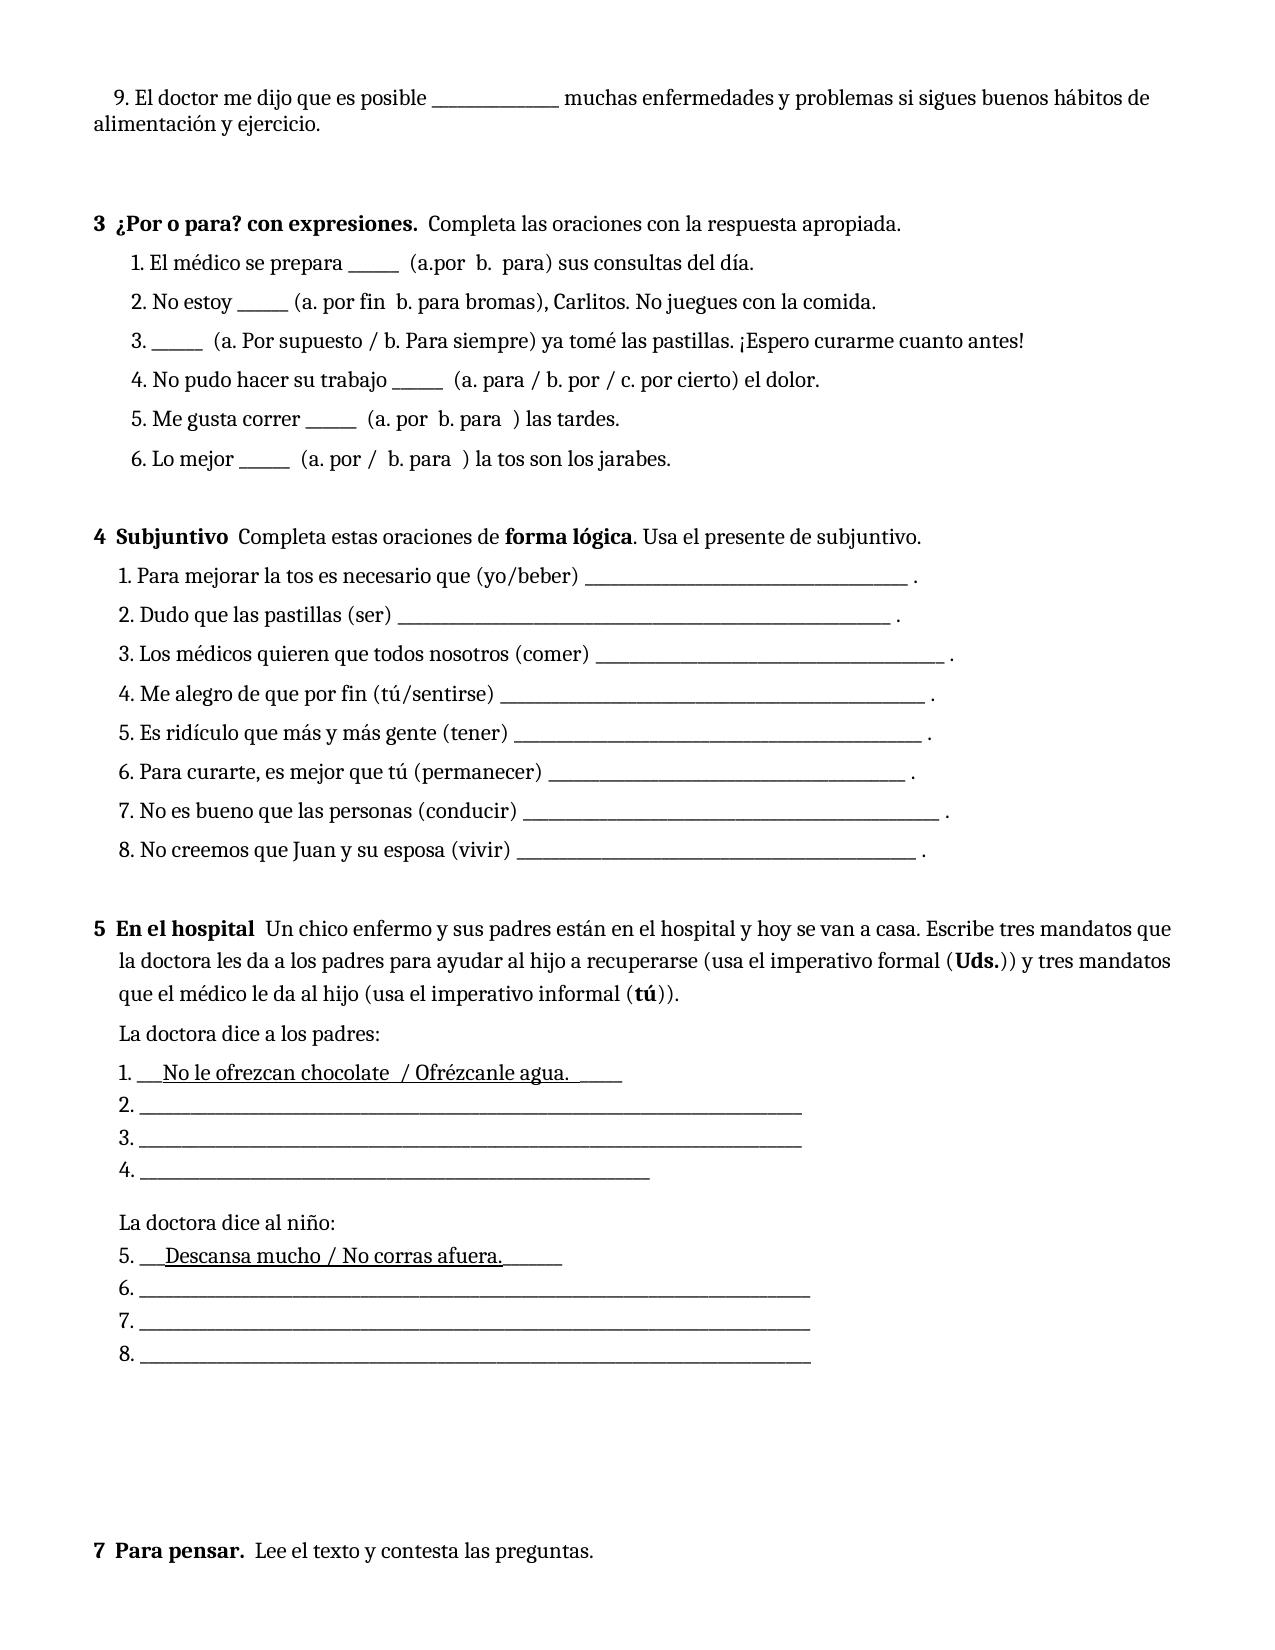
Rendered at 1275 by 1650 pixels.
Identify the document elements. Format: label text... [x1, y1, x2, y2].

text 6. Lo mejor ______ (a. por / b. para ) la tos son los jarabes. [131, 445, 1191, 472]
text 7. No es bueno que las personas (conducir) _________________________________________________ . [119, 798, 1191, 824]
text 3 ¿Por o para? con expresiones. Completa las oraciones con la respuesta apropiada. [94, 210, 1191, 237]
text 7. _______________________________________________________________________________ [119, 1308, 1191, 1334]
text 1. Para mejorar la tos es necesario que (yo/beber) ______________________________________ . [119, 563, 1191, 589]
text 1. ___No le ofrezcan chocolate / Ofrézcanle agua. _____ [119, 1059, 1191, 1086]
text 8. No creemos que Juan y su esposa (vivir) _______________________________________________ . [119, 837, 1191, 863]
text 5 En el hospital Un chico enfermo y sus padres están en el hospital y hoy se van a casa. Escribe tres mandatos que la doctora les da a los padres para ayudar al hijo a recuperarse (usa el imperativo formal (Uds.)) y tres mandatos que el médico le da al hijo (usa el imperativo informal (tú)). [94, 915, 1191, 1007]
text 8. _______________________________________________________________________________ [94, 1340, 1191, 1367]
text 6. _______________________________________________________________________________ [119, 1275, 1191, 1302]
text 4. No pudo hacer su trabajo ______ (a. para / b. por / c. por cierto) el dolor. [131, 367, 1191, 393]
text 2. ______________________________________________________________________________ [119, 1092, 1191, 1118]
text 4. Me alegro de que por fin (tú/sentirse) __________________________________________________ . [119, 680, 1191, 707]
text 5. Me gusta correr ______ (a. por b. para ) las tardes. [131, 406, 1191, 432]
text 3. ______ (a. Por supuesto / b. Para siempre) ya tomé las pastillas. ¡Espero curarme cuanto antes! [131, 328, 1191, 354]
text 5. Es ridículo que más y más gente (tener) ________________________________________________ . [119, 719, 1191, 746]
text La doctora dice a los padres: [119, 1020, 1191, 1047]
text La doctora dice al niño: [119, 1210, 1191, 1236]
text 2. Dudo que las pastillas (ser) __________________________________________________________ . [119, 602, 1191, 628]
text 7 Para pensar. Lee el texto y contesta las preguntas. [94, 1538, 1191, 1564]
text 6. Para curarte, es mejor que tú (permanecer) __________________________________________ . [119, 759, 1191, 785]
text 2. No estoy ______ (a. por fin b. para bromas), Carlitos. No juegues con la comida. [131, 289, 1191, 315]
text 1. El médico se prepara ______ (a.por b. para) sus consultas del día. [131, 249, 1191, 276]
text 4 Subjuntivo Completa estas oraciones de forma lógica. Usa el presente de subjuntivo. [94, 524, 1209, 550]
text 5. ___Descansa mucho / No corras afuera._______ [119, 1243, 1191, 1269]
text 3. Los médicos quieren que todos nosotros (comer) _________________________________________ . [119, 641, 1191, 667]
text 3. ______________________________________________________________________________ [119, 1125, 1191, 1151]
text 9. El doctor me dijo que es posible _______________ muchas enfermedades y problemas si sigues buenos hábitos de alimentación y ejercicio. [94, 84, 1191, 137]
text 4. ____________________________________________________________ [94, 1157, 1191, 1184]
